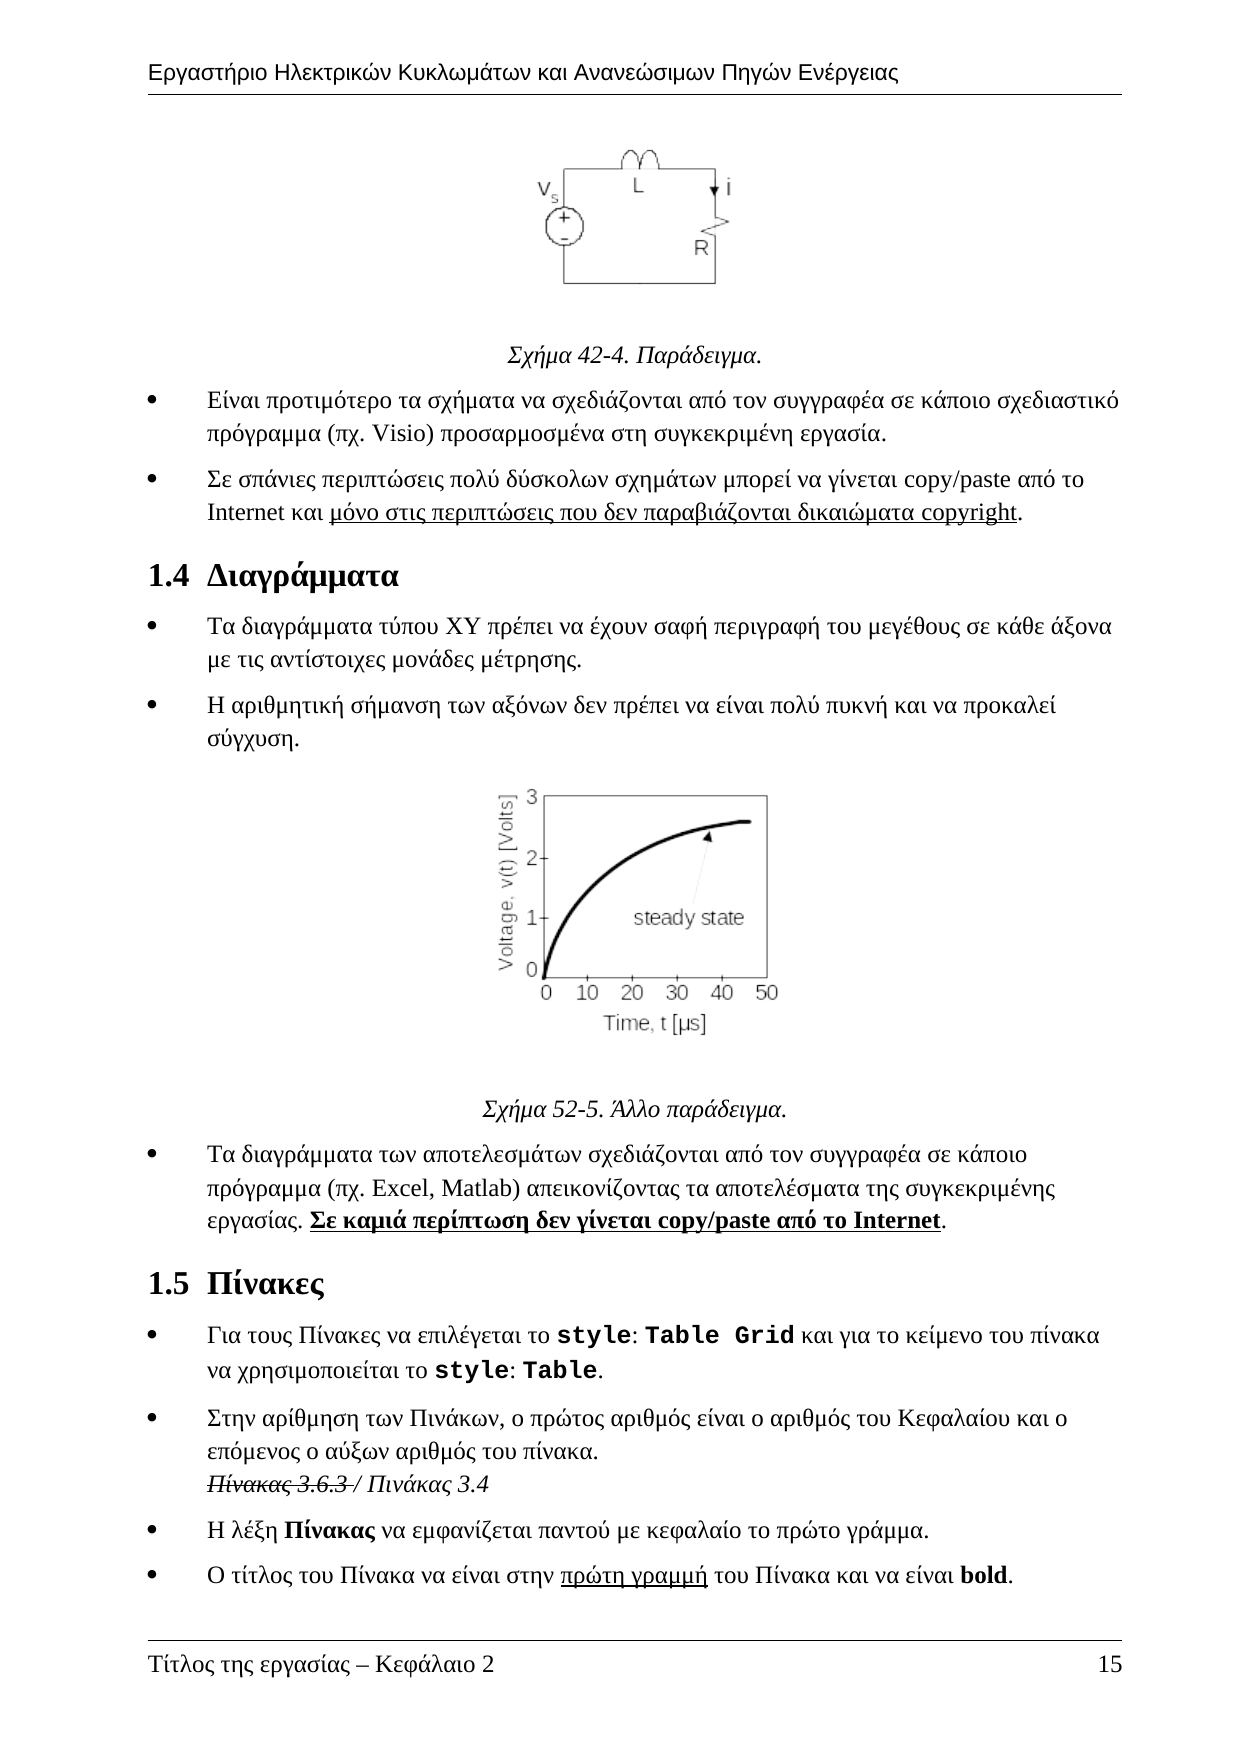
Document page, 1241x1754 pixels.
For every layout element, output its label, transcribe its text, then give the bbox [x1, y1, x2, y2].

text Ο τίτλος του Πίνακα να είναι στην πρώτη γραμμή του Πίνακα και να είναι bold. [148, 1560, 1122, 1589]
text Tα διαγράμματα των αποτελεσμάτων σχεδιάζονται από τον συγγραφέα σε κάποιο πρόγραμμα (πχ. Excel, Matlab) απεικονίζοντας τα αποτελέσματα της συγκεκριμένης εργασίας. Σε καμιά περίπτωση δεν γίνεται copy/paste από το Internet. [148, 1139, 1122, 1234]
text Σε σπάνιες περιπτώσεις πολύ δύσκολων σχημάτων μπορεί να γίνεται copy/paste από το Internet και μόνο στις περιπτώσεις που δεν παραβιάζονται δικαιώματα copyright. [148, 464, 1122, 526]
text Η λέξη Πίνακας να εμφανίζεται παντού με κεφαλαίο το πρώτο γράμμα. [148, 1515, 1122, 1543]
text Τα διαγράμματα τύπου XY πρέπει να έχουν σαφή περιγραφή του μεγέθους σε κάθε άξονα με τις αντίστοιχες μονάδες μέτρησης. [148, 611, 1122, 673]
text Για τους Πίνακες να επιλέγεται το style: Table Grid και για το κείμενο του πίνακα να χρησιμοποιείται το style: Table. [148, 1320, 1122, 1386]
subtitle Πίνακες [148, 1264, 1122, 1302]
text Είναι προτιμότερο τα σχήματα να σχεδιάζονται από τον συγγραφέα σε κάποιο σχεδιαστικό πρόγραμμα (πχ. Visio) προσαρμοσμένα στη συγκεκριμένη εργασία. [148, 385, 1122, 447]
text Στην αρίθμηση των Πινάκων, ο πρώτος αριθμός είναι ο αριθμός του Κεφαλαίου και ο επόμενος ο αύξων αριθμός του πίνακα. Πίνακας 3.6.3 / Πινάκας 3.4 [148, 1403, 1122, 1498]
text Η αριθμητική σήμανση των αξόνων δεν πρέπει να είναι πολύ πυκνή και να προκαλεί σύγχυση. [148, 690, 1122, 752]
subtitle Διαγράμματα [148, 555, 1122, 593]
